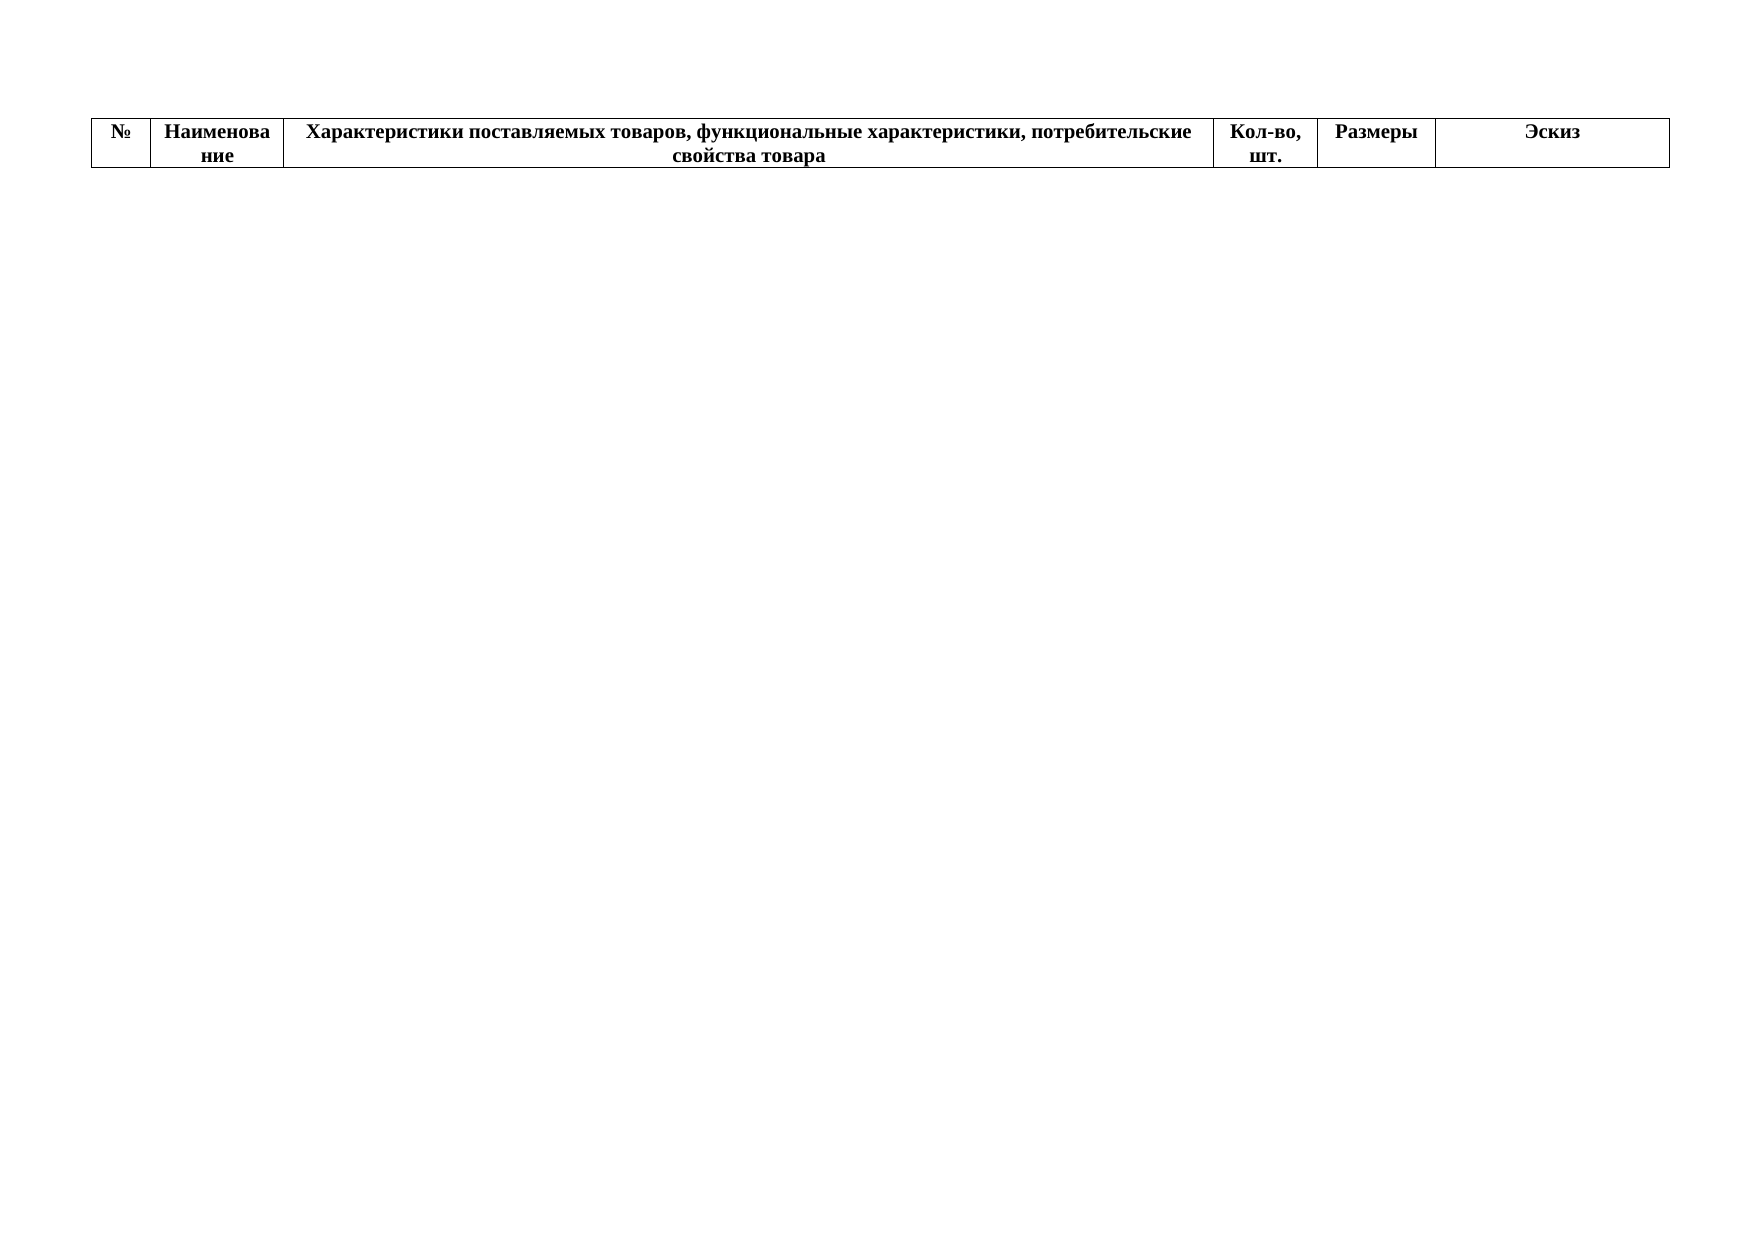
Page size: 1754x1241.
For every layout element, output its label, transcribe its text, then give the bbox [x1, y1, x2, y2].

table_header Эскиз [1436, 119, 1669, 167]
table_header Кол-во, шт. [1214, 119, 1317, 167]
table_header № [92, 119, 150, 167]
table_header Наименование [151, 119, 283, 167]
table_header Размеры [1318, 119, 1435, 167]
table_header Характеристики поставляемых товаров, функциональные характеристики, потребительские свойства товара [284, 119, 1213, 167]
